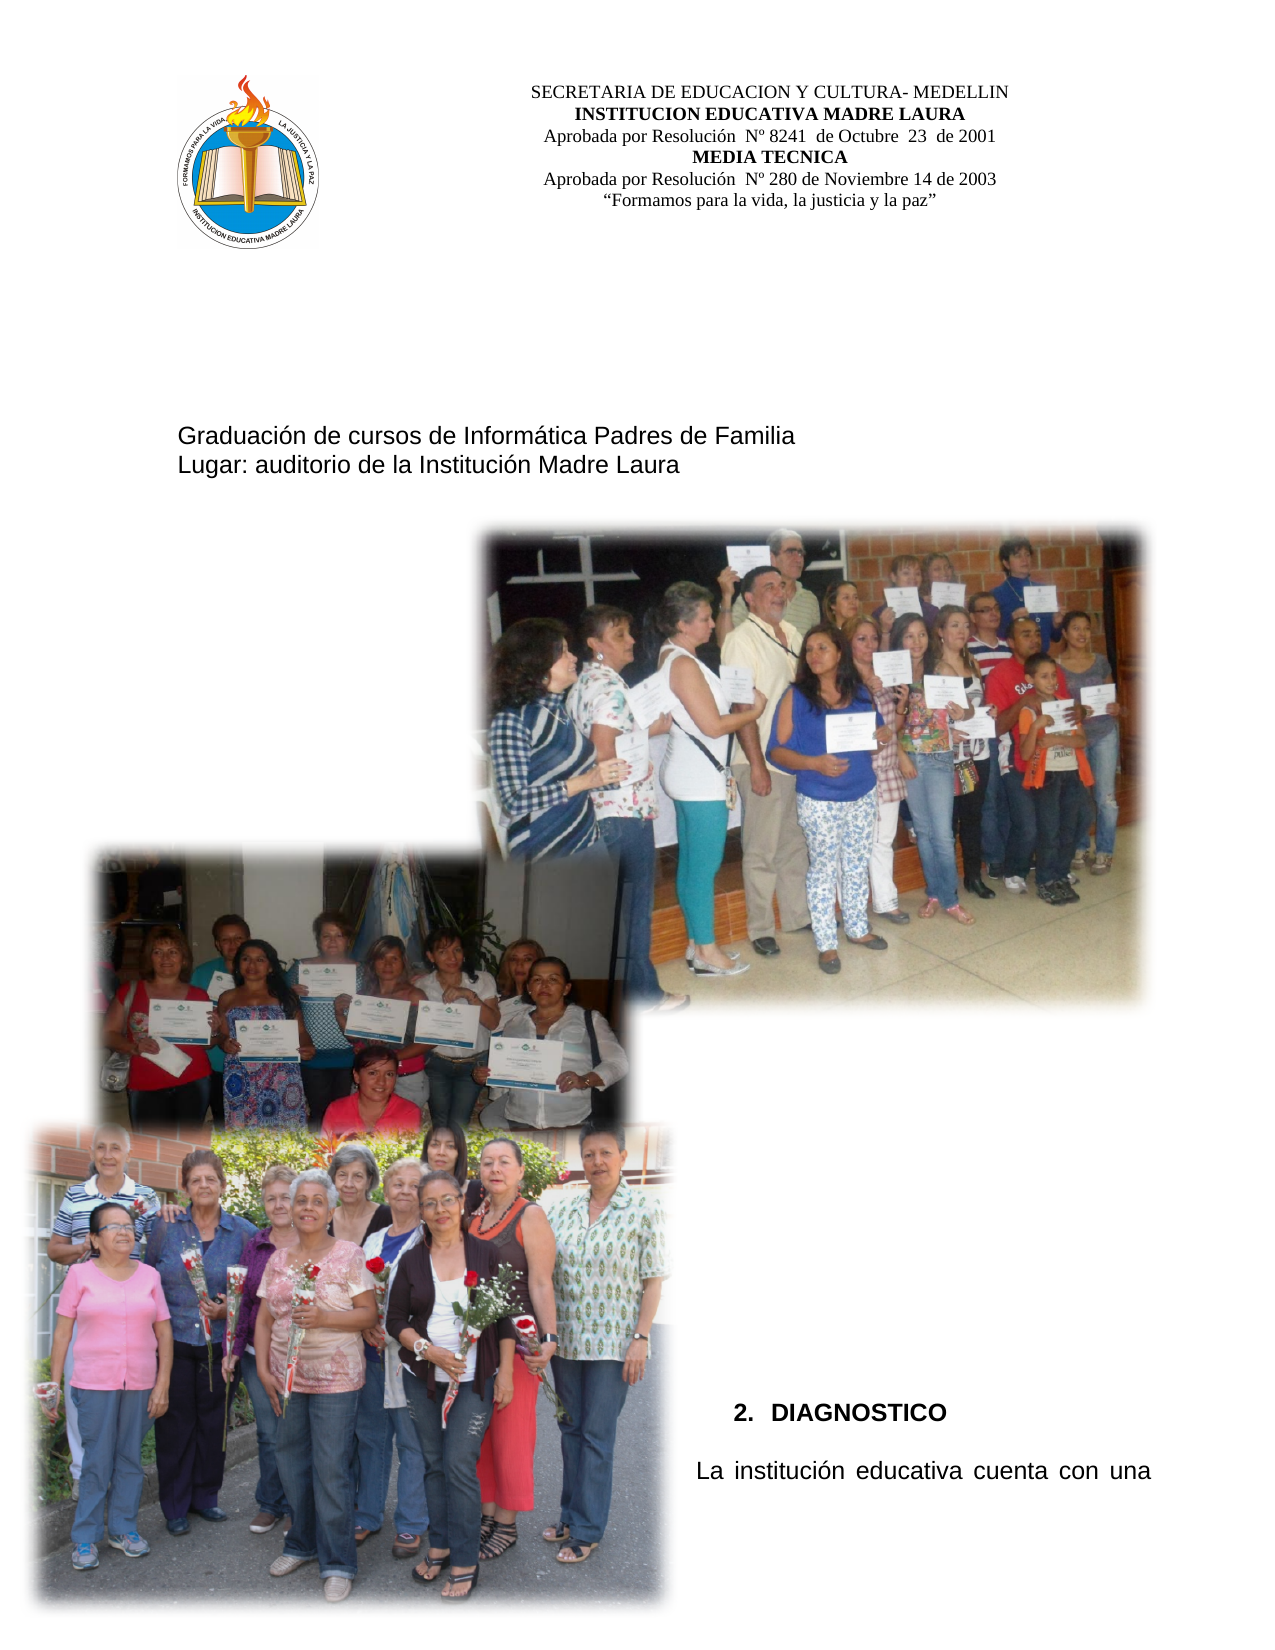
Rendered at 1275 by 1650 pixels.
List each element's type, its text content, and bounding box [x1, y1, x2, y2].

picture [177, 75, 319, 249]
text Graduación de cursos de Informática Padres de Familia [177, 421, 1152, 450]
picture [50, 545, 1128, 1590]
text Lugar: auditorio de la Institución Madre Laura [177, 450, 1152, 478]
list DIAGNOSTICO [676, 1398, 1152, 1427]
